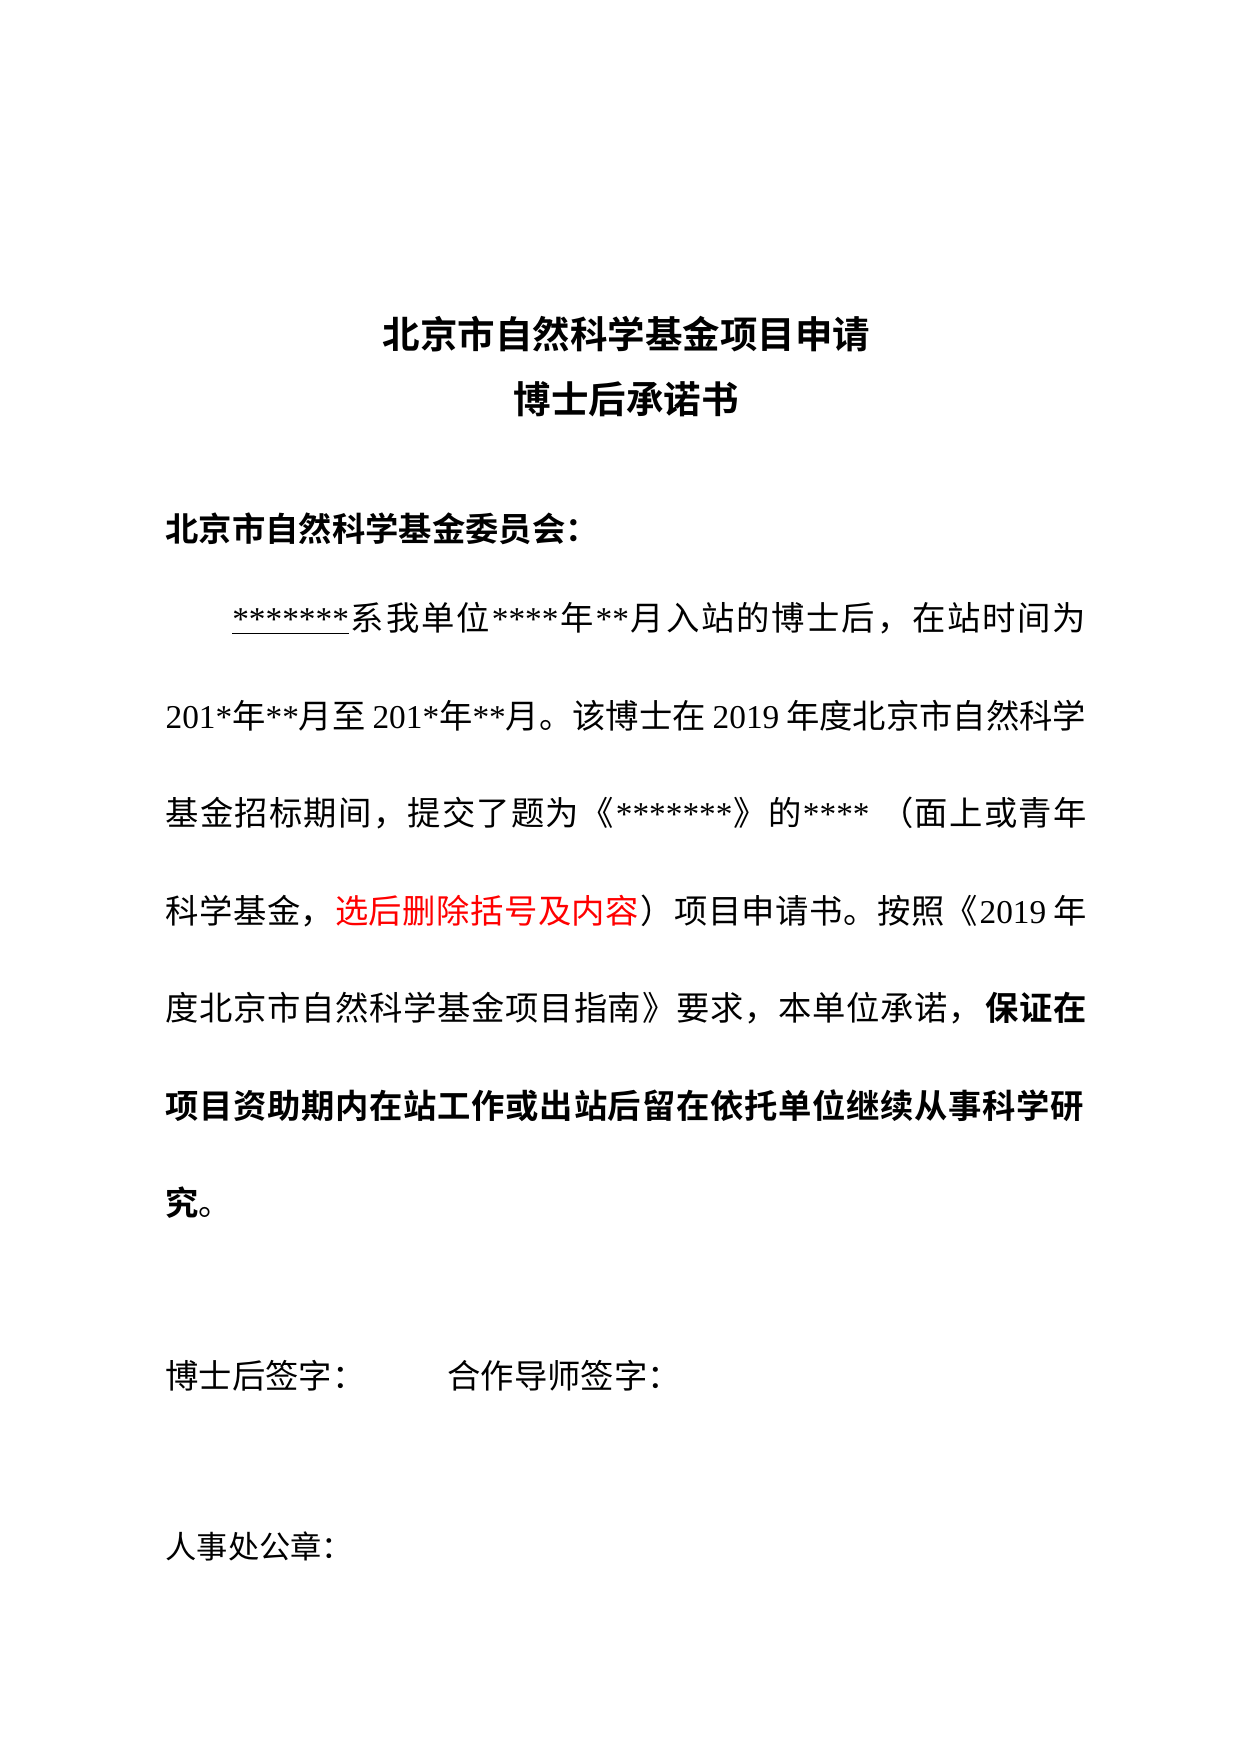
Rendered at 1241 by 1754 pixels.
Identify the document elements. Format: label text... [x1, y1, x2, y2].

text 人事处公章： [165, 1513, 1087, 1578]
text 北京市自然科学基金项目申请 [165, 299, 1087, 364]
text *******系我单位****年**月入站的博士后，在站时间为201*年**月至201*年**月。该博士在2019年度北京市自然科学基金招标期间，提交了题为《*******》的**** （面上或青年科学基金，选后删除括号及内容）项目申请书。按照《2019年度北京市自然科学基金项目指南》要求，本单位承诺，保证在项目资助期内在站工作或出站后留在依托单位继续从事科学研究。 [165, 584, 1087, 1234]
text 博士后承诺书 [165, 364, 1087, 429]
text 博士后签字： 合作导师签字： [165, 1342, 1087, 1407]
text 北京市自然科学基金委员会： [165, 494, 1087, 559]
